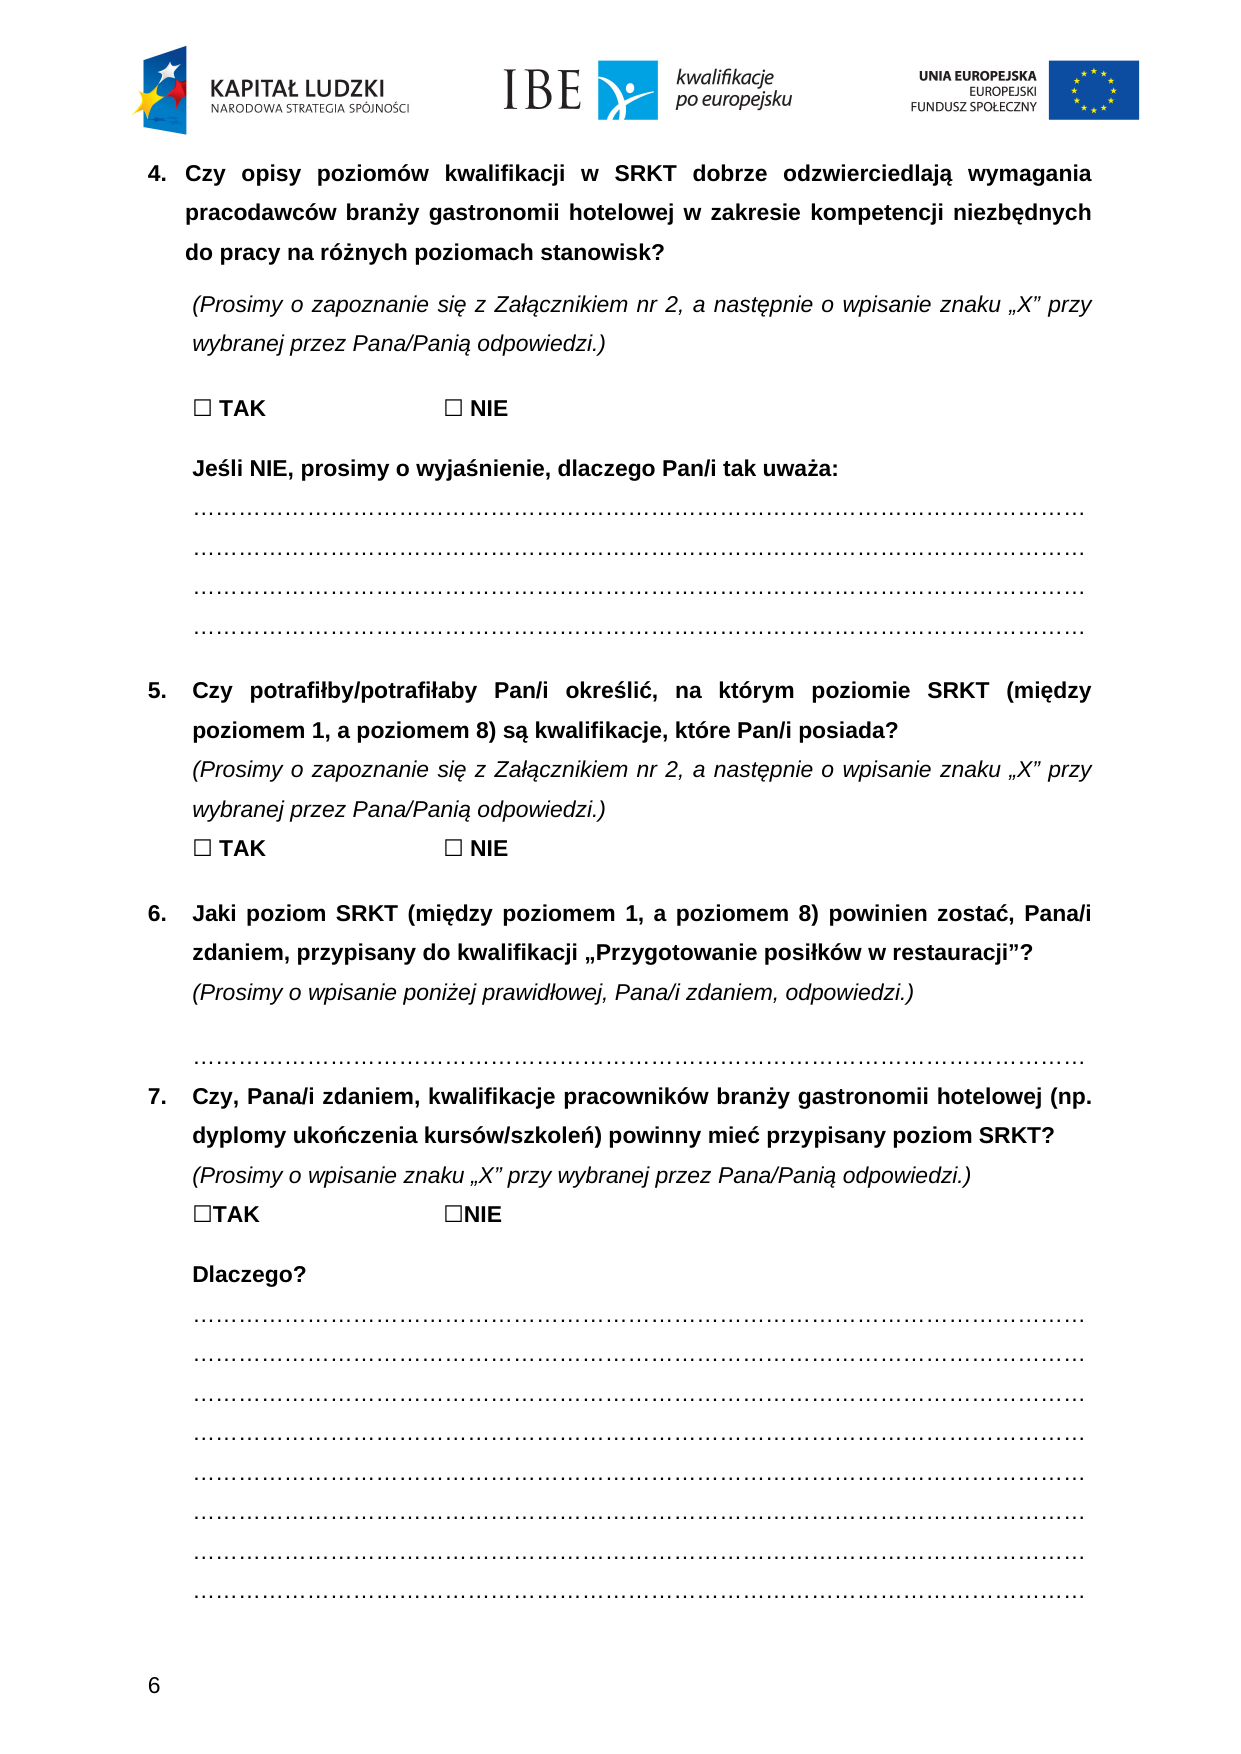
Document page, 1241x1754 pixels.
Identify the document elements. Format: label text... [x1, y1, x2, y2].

list Czy opisy poziomów kwalifikacji w SRKT dobrze odzwierciedlają wymagania pracodawców branży gastronomii hotelowej w zakresie kompetencji niezbędnych do pracy na różnych poziomach stanowisk? [148, 160, 1092, 265]
text (Prosimy o zapoznanie się z Załącznikiem nr 2, a następnie o wpisanie znaku „X” przy wybranej przez Pana/Panią odpowiedzi.) [192, 291, 1092, 356]
list Jaki poziom SRKT (między poziomem 1, a poziomem 8) powinien zostać, Pana/i zdaniem, przypisany do kwalifikacji „Przygotowanie posiłków w restauracji”? [148, 900, 1092, 966]
list Czy, Pana/i zdaniem, kwalifikacje pracowników branży gastronomii hotelowej (np. dyplomy ukończenia kursów/szkoleń) powinny mieć przypisany poziom SRKT? [148, 1083, 1092, 1148]
text ……………………………………………………………………………………………………………………………………………………………………………………………………………………………………………………………………………………………………………………………………………………………………………………………………………………………………………………………………………………………………………………………………………………………………………………………………………………………………………………………………………………………………………………………………………………………………………………………………………………………………………………………… [192, 1301, 1092, 1603]
text TAK NIE [148, 394, 1092, 421]
list ……………………………………………………………………………………………………… [192, 1043, 1092, 1069]
text (Prosimy o wpisanie znaku „X” przy wybranej przez Pana/Panią odpowiedzi.) [192, 1162, 1092, 1188]
text Dlaczego? [148, 1261, 1092, 1288]
text (Prosimy o zapoznanie się z Załącznikiem nr 2, a następnie o wpisanie znaku „X” przy wybranej przez Pana/Panią odpowiedzi.) [192, 756, 1092, 822]
picture [3, 0, 1241, 217]
text Jeśli NIE, prosimy o wyjaśnienie, dlaczego Pan/i tak uważa: [192, 455, 1092, 481]
text TAK NIE [148, 835, 1092, 862]
text TAK NIE [148, 1201, 1092, 1227]
list Czy potrafiłby/potrafiłaby Pan/i określić, na którym poziomie SRKT (między poziomem 1, a poziomem 8) są kwalifikacje, które Pan/i posiada? [148, 677, 1092, 743]
text ……………………………………………………………………………………………………………………………………………………………………………………………………………………………………………………………………………………………………………………………………………………………………………………………………………………………… [192, 494, 1092, 639]
text (Prosimy o wpisanie poniżej prawidłowej, Pana/i zdaniem, odpowiedzi.) [192, 979, 1092, 1005]
